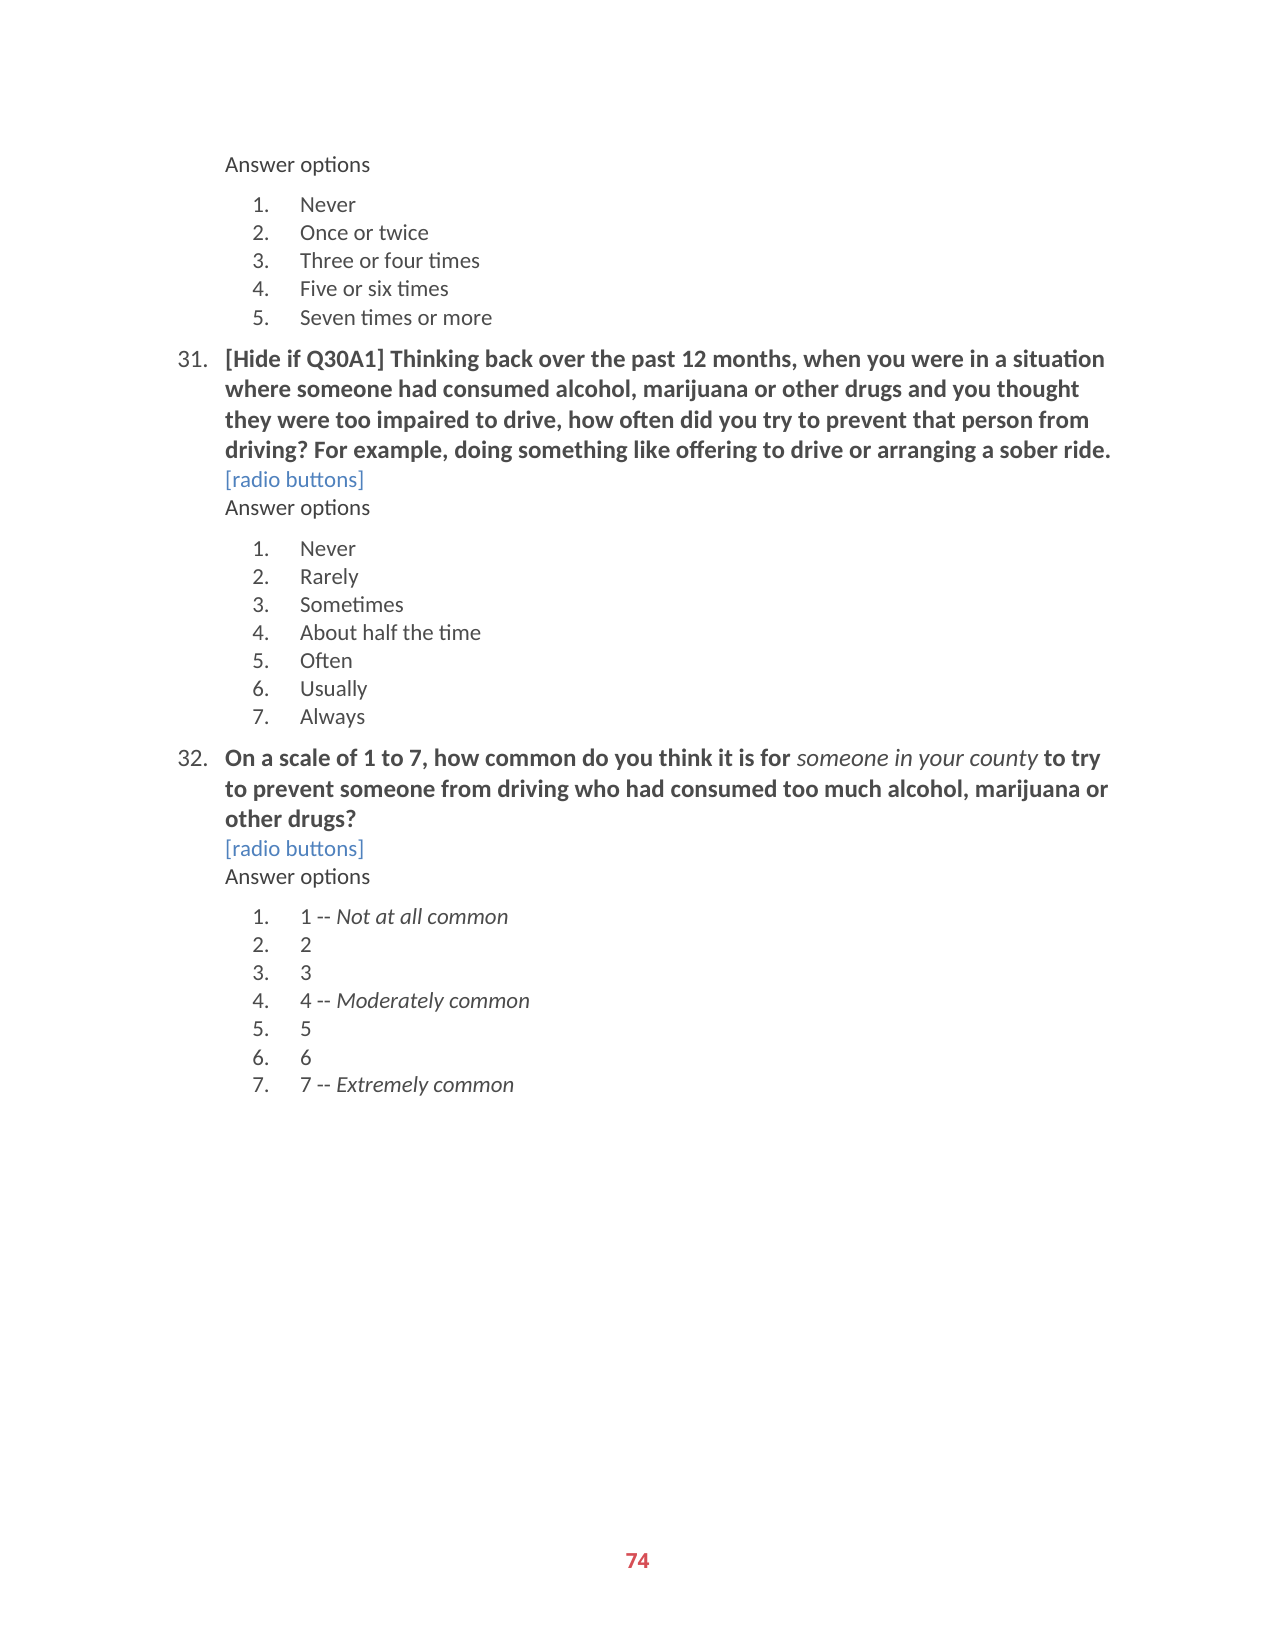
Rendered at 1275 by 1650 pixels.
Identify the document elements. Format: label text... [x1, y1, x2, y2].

list 6 [252, 1043, 1125, 1071]
list Seven times or more [252, 303, 1125, 331]
list 3 [252, 958, 1125, 987]
list [Hide if Q30A1] Thinking back over the past 12 months, when you were in a situation where someone had consumed alcohol, marijuana or other drugs and you thought they were too impaired to drive, how often did you try to prevent that person from driving? For example, doing something like offering to drive or arranging a sober ride. [radio buttons] [177, 343, 1125, 493]
list Five or six times [252, 274, 1125, 303]
list Once or twice [252, 218, 1125, 247]
list About half the time [252, 618, 1125, 646]
list 5 [252, 1014, 1125, 1043]
text Answer options [225, 493, 1125, 521]
list 7 -- Extremely common [252, 1071, 1125, 1099]
text Answer options [225, 150, 1125, 178]
list Always [252, 702, 1125, 730]
list Never [252, 191, 1125, 218]
list Rarely [252, 562, 1125, 590]
list Sometimes [252, 590, 1125, 618]
list Usually [252, 674, 1125, 702]
list Often [252, 646, 1125, 674]
text Answer options [225, 862, 1125, 890]
list 4 -- Moderately common [252, 987, 1125, 1014]
list 2 [252, 931, 1125, 958]
list Never [252, 534, 1125, 562]
list On a scale of 1 to 7, how common do you think it is for someone in your county to try to prevent someone from driving who had consumed too much alcohol, marijuana or other drugs? [radio buttons] [177, 742, 1125, 862]
list 1 -- Not at all common [252, 902, 1125, 931]
list Three or four times [252, 247, 1125, 274]
